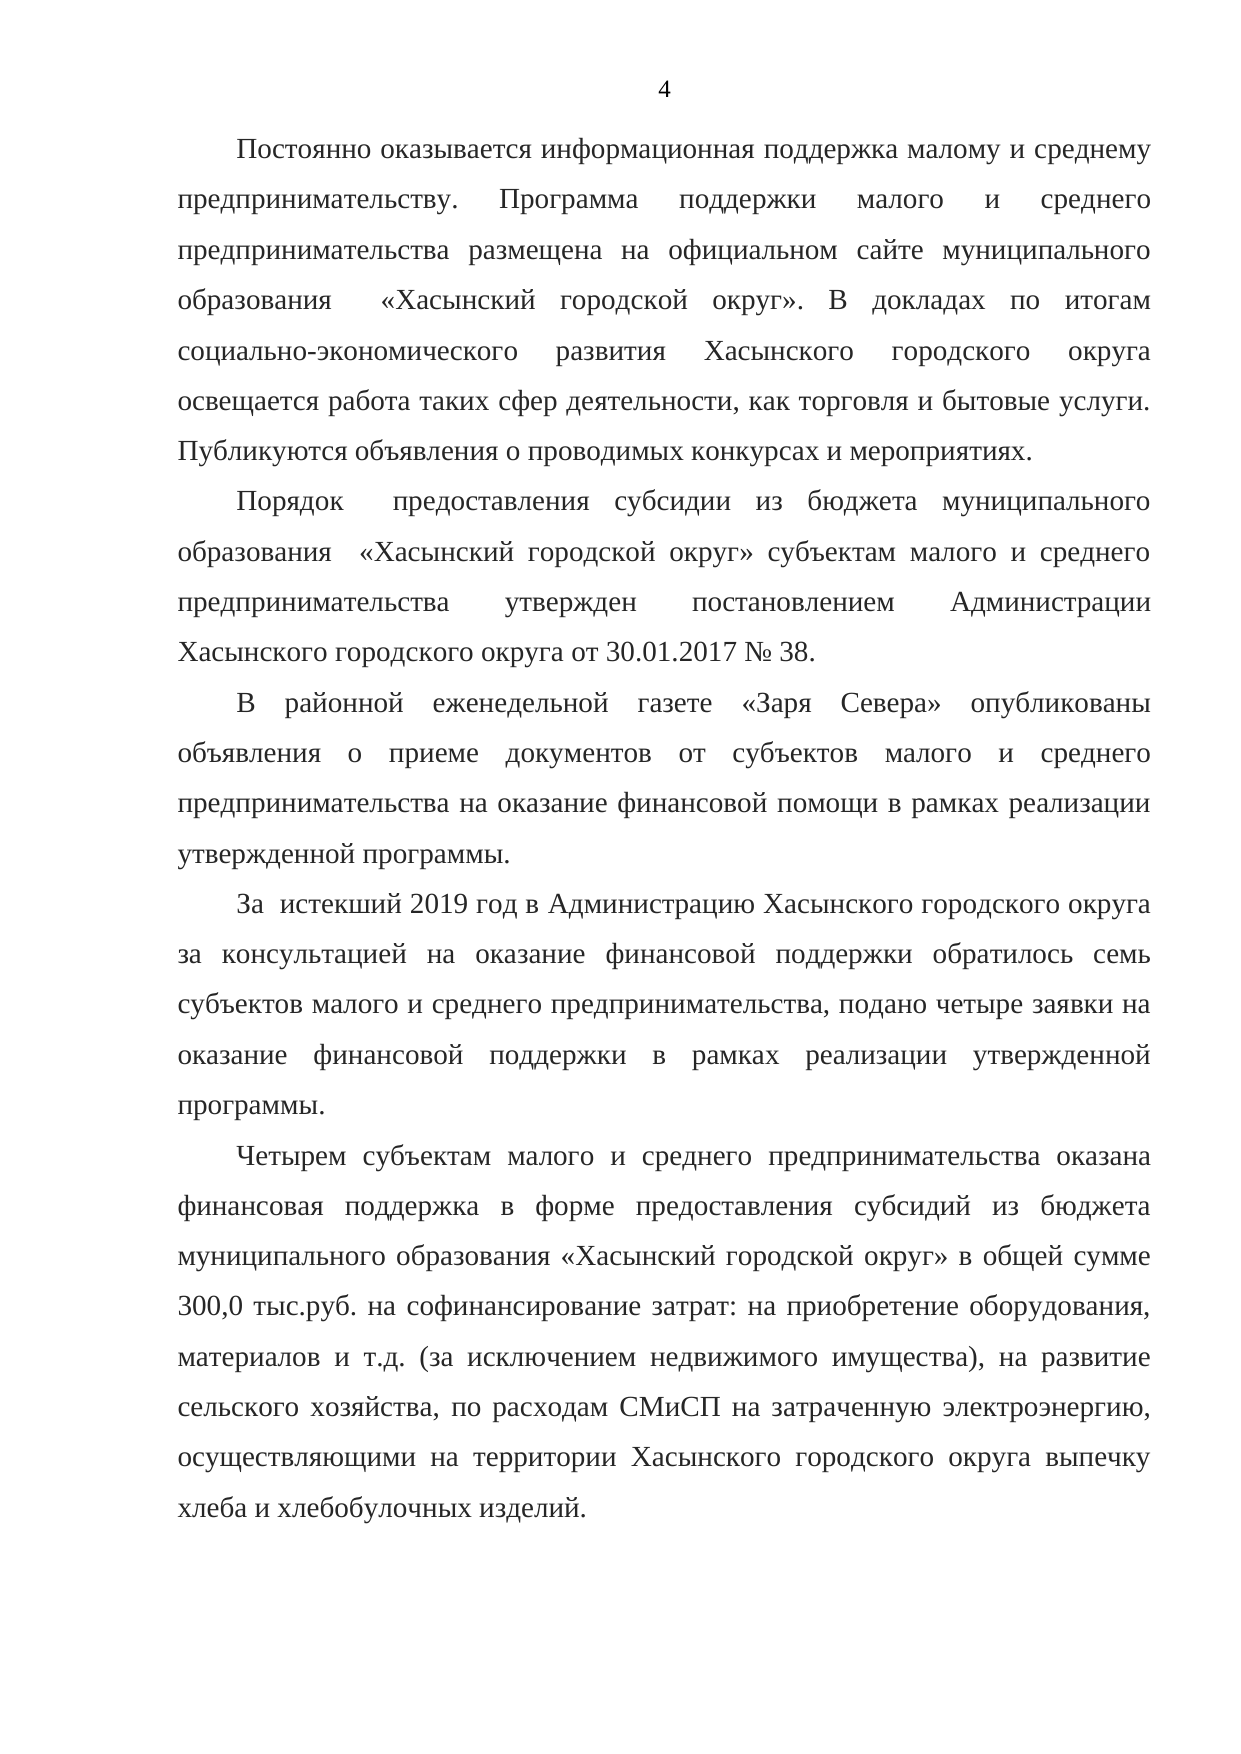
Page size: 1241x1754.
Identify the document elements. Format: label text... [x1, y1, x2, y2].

text Четырем субъектам малого и среднего предпринимательства оказана финансовая поддержка в форме предоставления субсидий из бюджета муниципального образования «Хасынский городской округ» в общей сумме 300,0 тыс.руб. на софинансирование затрат: на приобретение оборудования, материалов и т.д. (за исключением недвижимого имущества), на развитие сельского хозяйства, по расходам СМиСП на затраченную электроэнергию, осуществляющими на территории Хасынского городского округа выпечку хлеба и хлебобулочных изделий. [177, 1138, 1152, 1523]
text Постоянно оказывается информационная поддержка малому и среднему предпринимательству. Программа поддержки малого и среднего предпринимательства размещена на официальном сайте муниципального образования «Хасынский городской округ». В докладах по итогам социально-экономического развития Хасынского городского округа освещается работа таких сфер деятельности, как торговля и бытовые услуги. Публикуются объявления о проводимых конкурсах и мероприятиях. [177, 131, 1152, 467]
text За истекший 2019 год в Администрацию Хасынского городского округа за консультацией на оказание финансовой поддержки обратилось семь субъектов малого и среднего предпринимательства, подано четыре заявки на оказание финансовой поддержки в рамках реализации утвержденной программы. [177, 886, 1152, 1121]
text Порядок предоставления субсидии из бюджета муниципального образования «Хасынский городской округ» субъектам малого и среднего предпринимательства утвержден постановлением Администрации Хасынского городского округа от 30.01.2017 № 38. [177, 483, 1152, 668]
text В районной еженедельной газете «Заря Севера» опубликованы объявления о приеме документов от субъектов малого и среднего предпринимательства на оказание финансовой помощи в рамках реализации утвержденной программы. [177, 685, 1152, 869]
